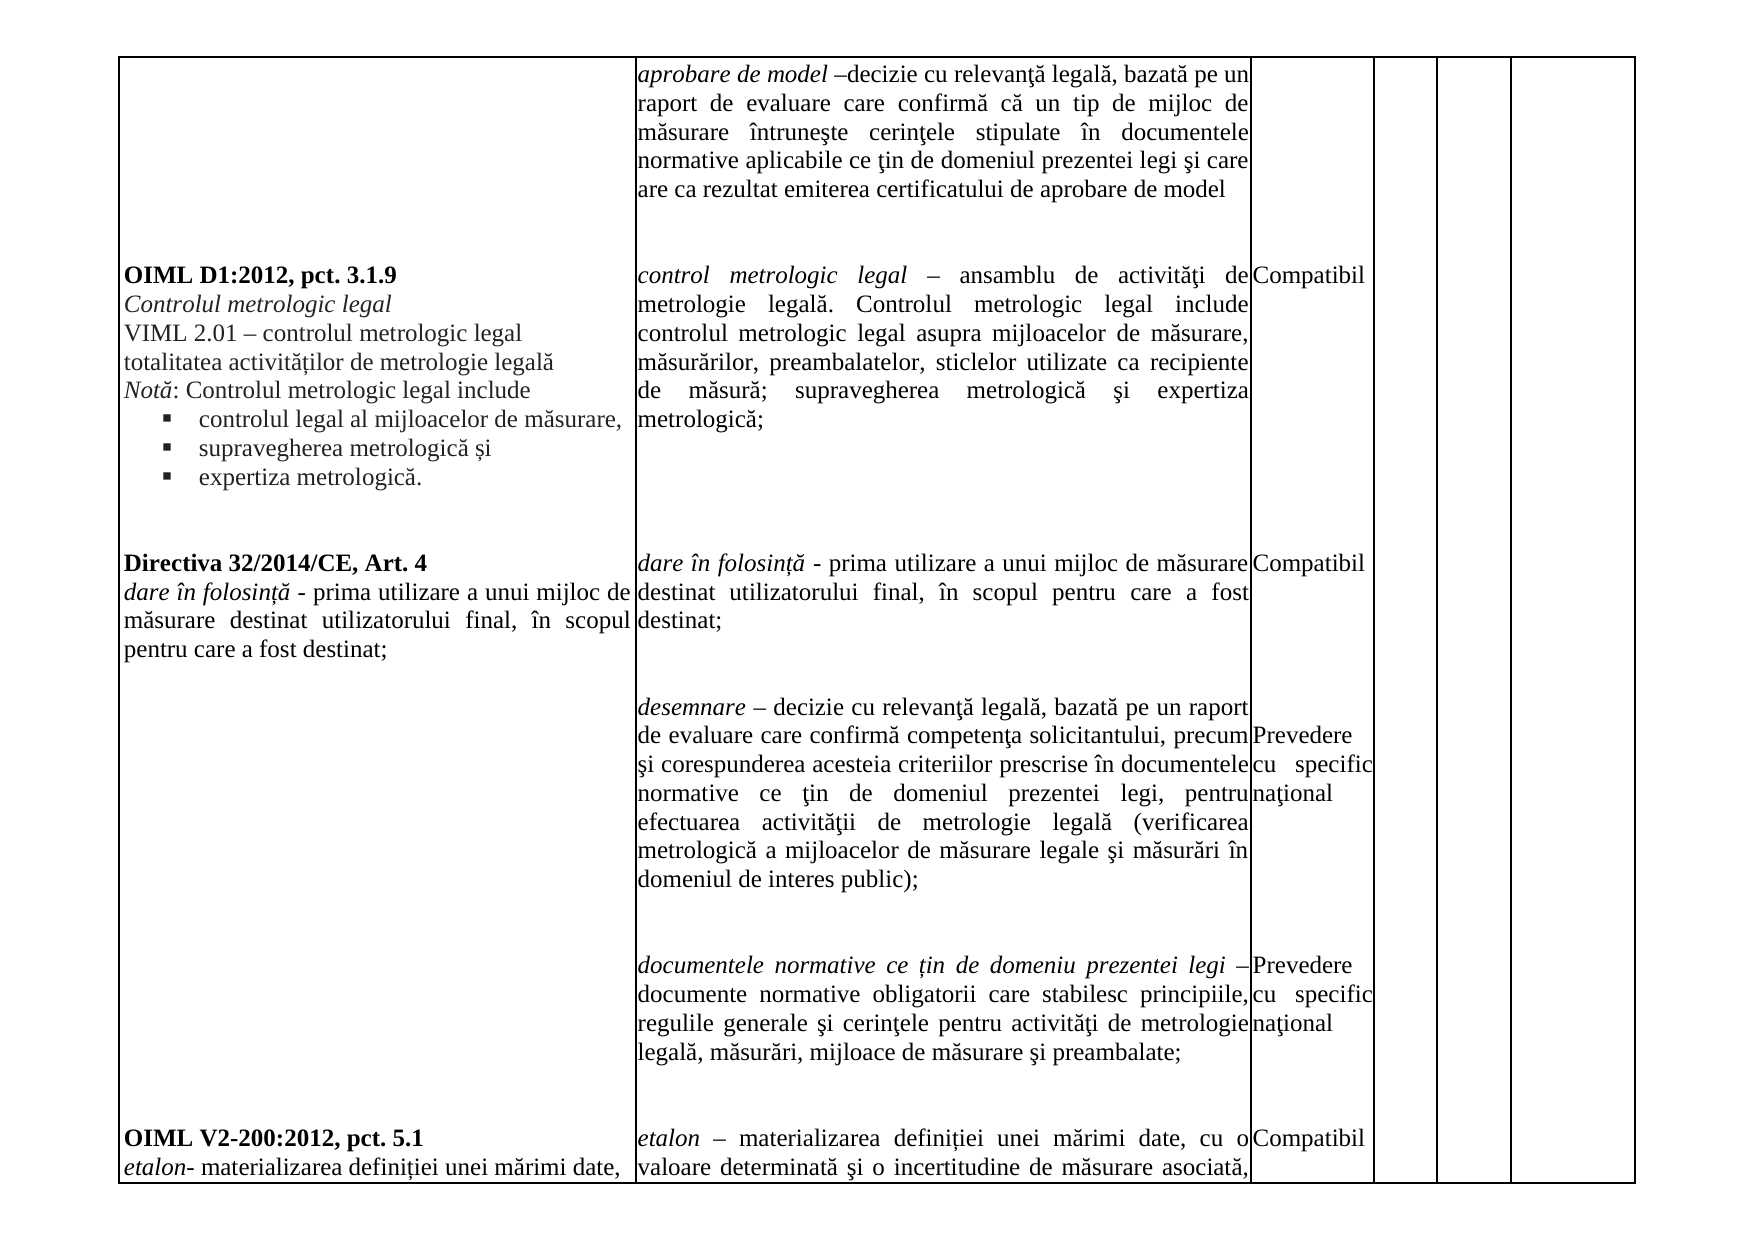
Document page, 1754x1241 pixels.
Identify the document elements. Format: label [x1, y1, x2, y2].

table_cell [1438, 58, 1510, 1182]
table_cell [637, 58, 1250, 1182]
table_cell [1252, 58, 1373, 1182]
table_cell [1512, 58, 1634, 1182]
table_cell [1375, 58, 1436, 1182]
table_cell [120, 58, 635, 1182]
